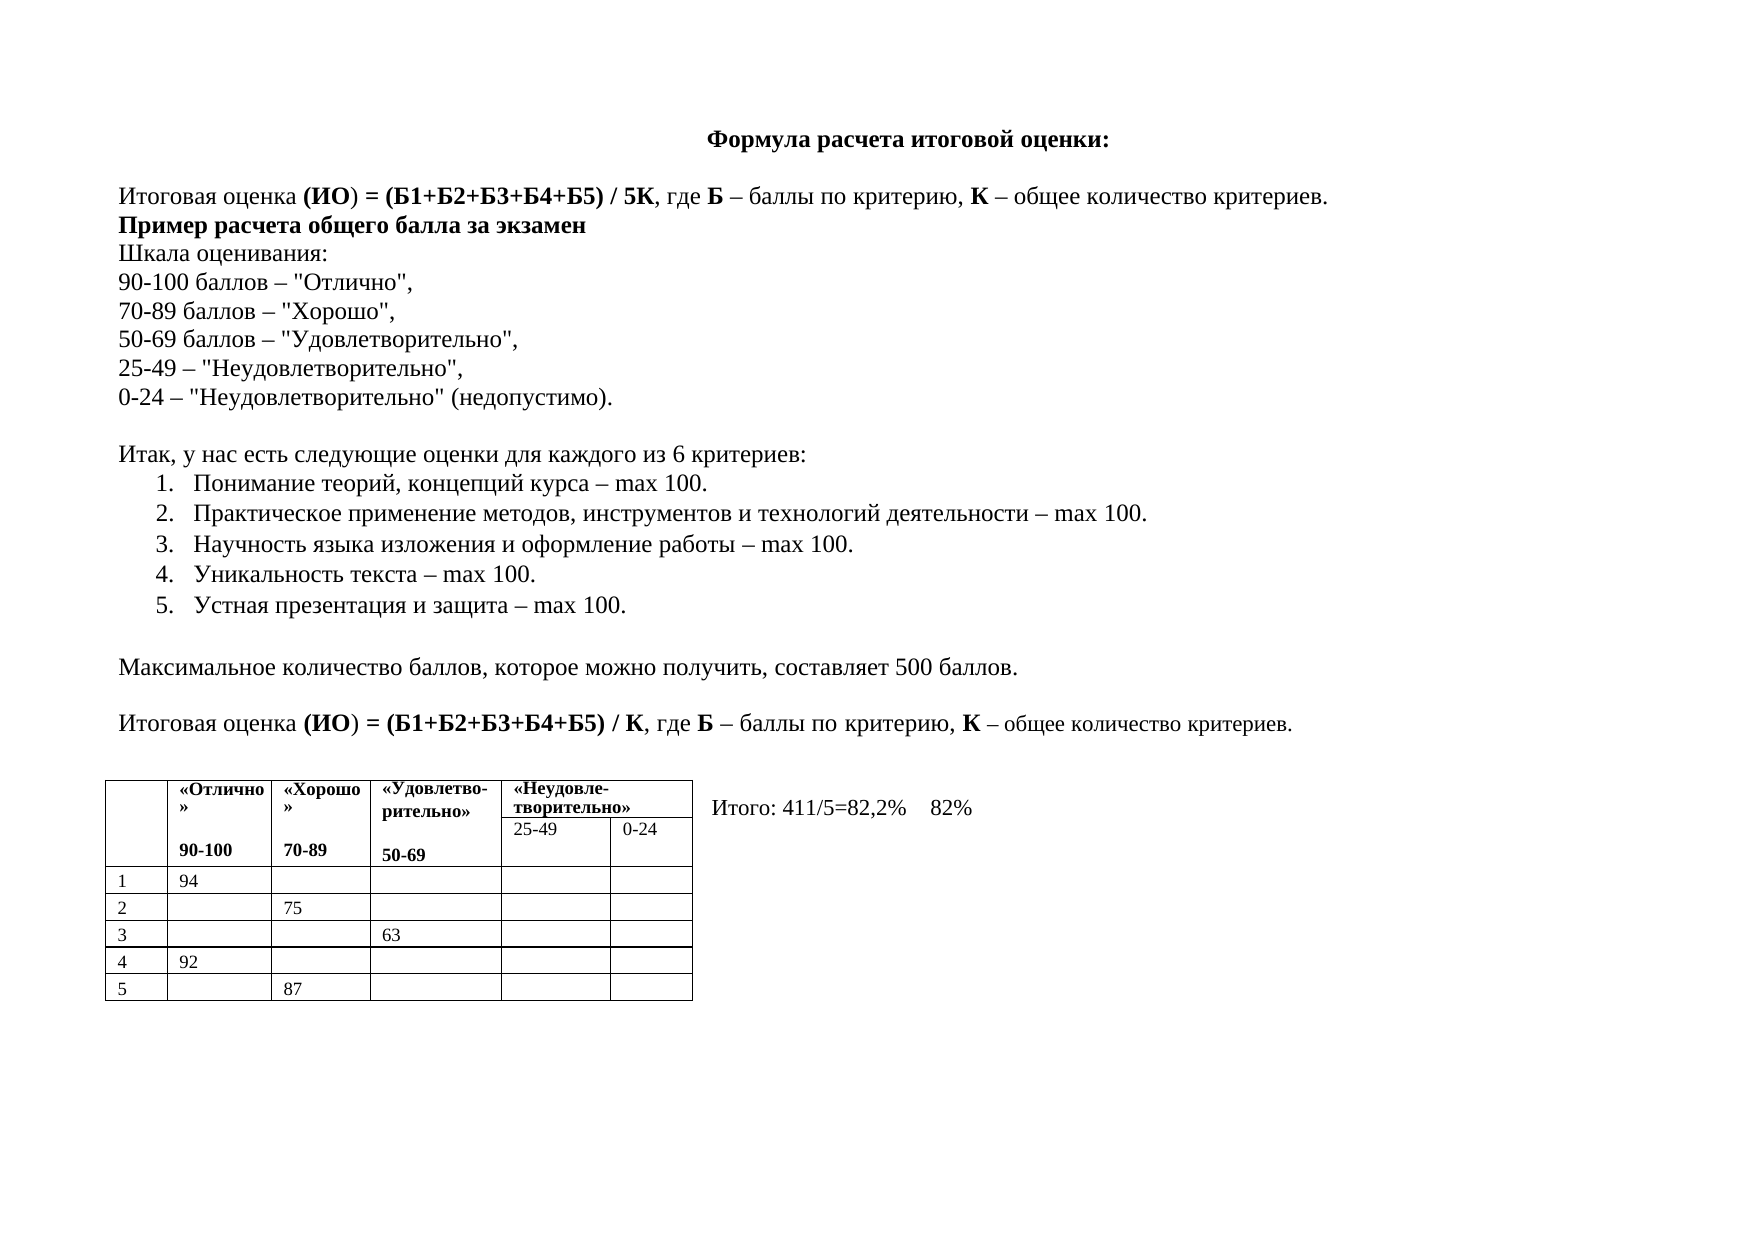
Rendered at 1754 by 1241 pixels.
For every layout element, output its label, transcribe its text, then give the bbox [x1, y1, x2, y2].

table_cell [611, 894, 692, 919]
table_header «Отлично» 90-100 [168, 781, 271, 866]
table_cell 1 [106, 867, 167, 892]
text Итоговая оценка (ИО) = (Б1+Б2+Б3+Б4+Б5) / 5К, где Б – баллы по критерию, К – общее количество критериев. [118, 181, 1710, 210]
table_cell [502, 948, 610, 973]
text Итак, у нас есть следующие оценки для каждого из 6 критериев: [118, 439, 1710, 468]
table_cell [272, 921, 370, 946]
table_cell [371, 867, 501, 892]
table_header [106, 781, 167, 866]
table_cell 2 [106, 894, 167, 919]
text Шкала оценивания: [118, 239, 1710, 267]
list Понимание теорий, концепций курса – mах 100. [155, 468, 1710, 497]
table_cell [168, 894, 271, 919]
table_cell 94 [168, 867, 271, 892]
table_cell [611, 974, 692, 1000]
table_cell 87 [272, 974, 370, 1000]
table_cell 4 [106, 948, 167, 973]
table_cell 0-24 [611, 818, 692, 866]
text Формула расчета итоговой оценки: [106, 124, 1710, 153]
list Устная презентация и защита – mах 100. [155, 591, 1710, 619]
table_cell 3 [106, 921, 167, 946]
text Пример расчета общего балла за экзамен [118, 211, 1710, 239]
list Научность языка изложения и оформление работы – mах 100. [155, 529, 1710, 558]
table_cell 92 [168, 948, 271, 973]
text 50-69 баллов – "Удовлетворительно", 25-49 – "Неудовлетворительно", [118, 325, 519, 382]
table_cell [371, 894, 501, 919]
table_cell 25-49 [502, 818, 610, 866]
table_header «Хорошо» 70-89 [272, 781, 370, 866]
table_header «Неудовле- творительно» [502, 781, 692, 817]
text Итого: 411/5=82,2% 82% [693, 794, 1710, 821]
table_cell [168, 974, 271, 1000]
table_cell [502, 921, 610, 946]
table_cell [371, 974, 501, 1000]
table_cell 63 [371, 921, 501, 946]
list Уникальность текста – mах 100. [155, 559, 1710, 588]
text 0-24 – "Неудовлетворительно" (недопустимо). [118, 382, 1710, 411]
table_cell [502, 974, 610, 1000]
text 90-100 баллов – "Отлично", 70-89 баллов – "Хорошо", [118, 267, 413, 325]
table_cell [502, 894, 610, 919]
table_cell [611, 948, 692, 973]
table_cell 75 [272, 894, 370, 919]
table_cell [371, 948, 501, 973]
text Максимальное количество баллов, которое можно получить, составляет 500 баллов. [118, 652, 1710, 680]
table_cell [611, 921, 692, 946]
table_cell [611, 867, 692, 892]
table_cell [272, 867, 370, 892]
table_cell [272, 948, 370, 973]
table_header «Удовлетво- рительно» 50-69 [371, 781, 501, 866]
table_cell 5 [106, 974, 167, 1000]
list Практическое применение методов, инструментов и технологий деятельности – mах 100. [156, 498, 1604, 527]
table_cell [168, 921, 271, 946]
text Итоговая оценка (ИО) = (Б1+Б2+Б3+Б4+Б5) / К, где Б – баллы по критерию, К – общее количество критериев. [118, 709, 1716, 737]
table_cell [502, 867, 610, 892]
